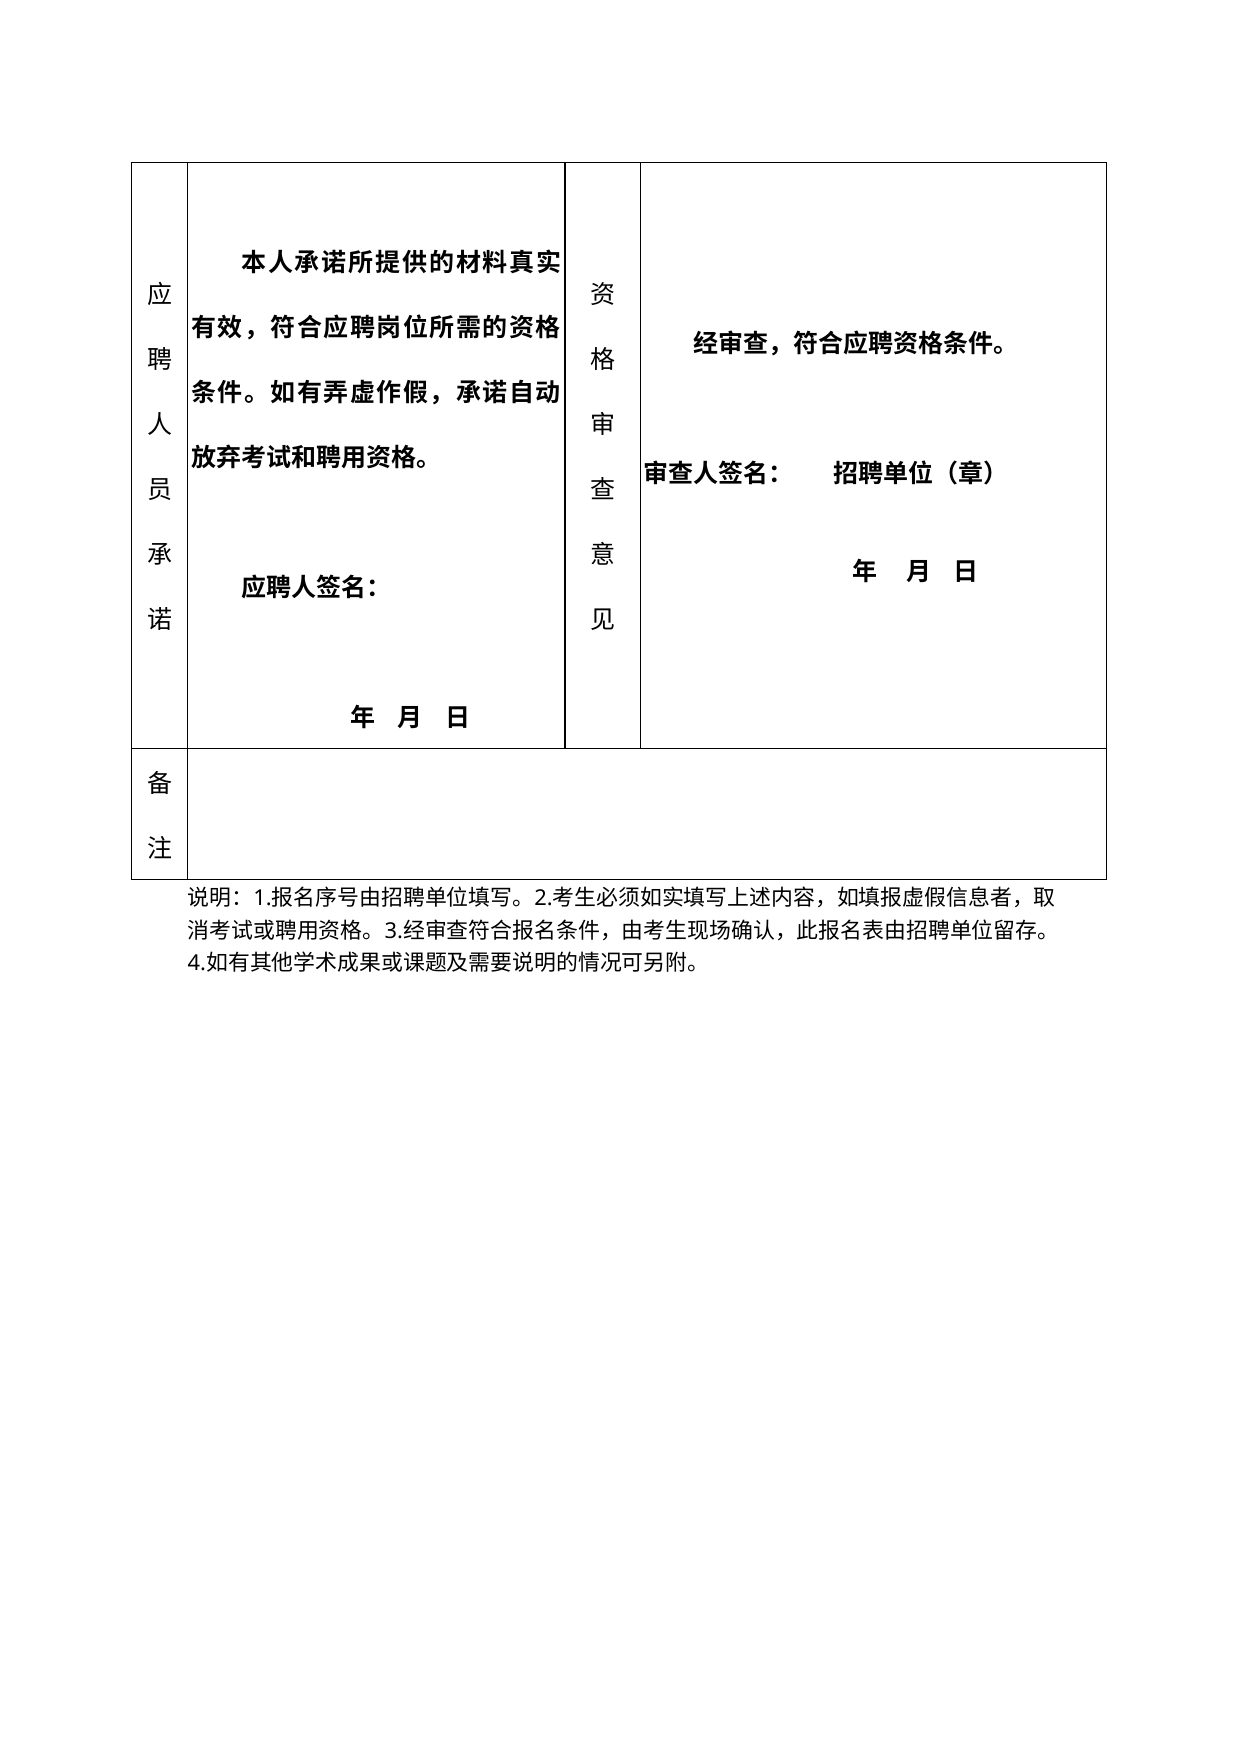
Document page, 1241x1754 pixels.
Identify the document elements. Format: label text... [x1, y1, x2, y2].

table_cell 资 格 审 查 意 见 [566, 163, 640, 748]
text 消考试或聘用资格。3.经审查符合报名条件，由考生现场确认，此报名表由招聘单位留存。 [187, 913, 1085, 945]
text 4.如有其他学术成果或课题及需要说明的情况可另附。 [187, 945, 1085, 978]
table_cell 备 注 [132, 749, 187, 879]
table_cell 本人承诺所提供的材料真实有效，符合应聘岗位所需的资格条件。如有弄虚作假，承诺自动放弃考试和聘用资格。 应聘人签名： 年 月 日 [188, 163, 564, 748]
text 说明：1.报名序号由招聘单位填写。2.考生必须如实填写上述内容，如填报虚假信息者，取 [187, 880, 1085, 913]
table_cell 经审查，符合应聘资格条件。 审查人签名： 招聘单位（章） 年 月 日 [641, 163, 1106, 748]
table_cell [188, 749, 1106, 879]
table_cell 应 聘 人 员 承 诺 [132, 163, 187, 748]
